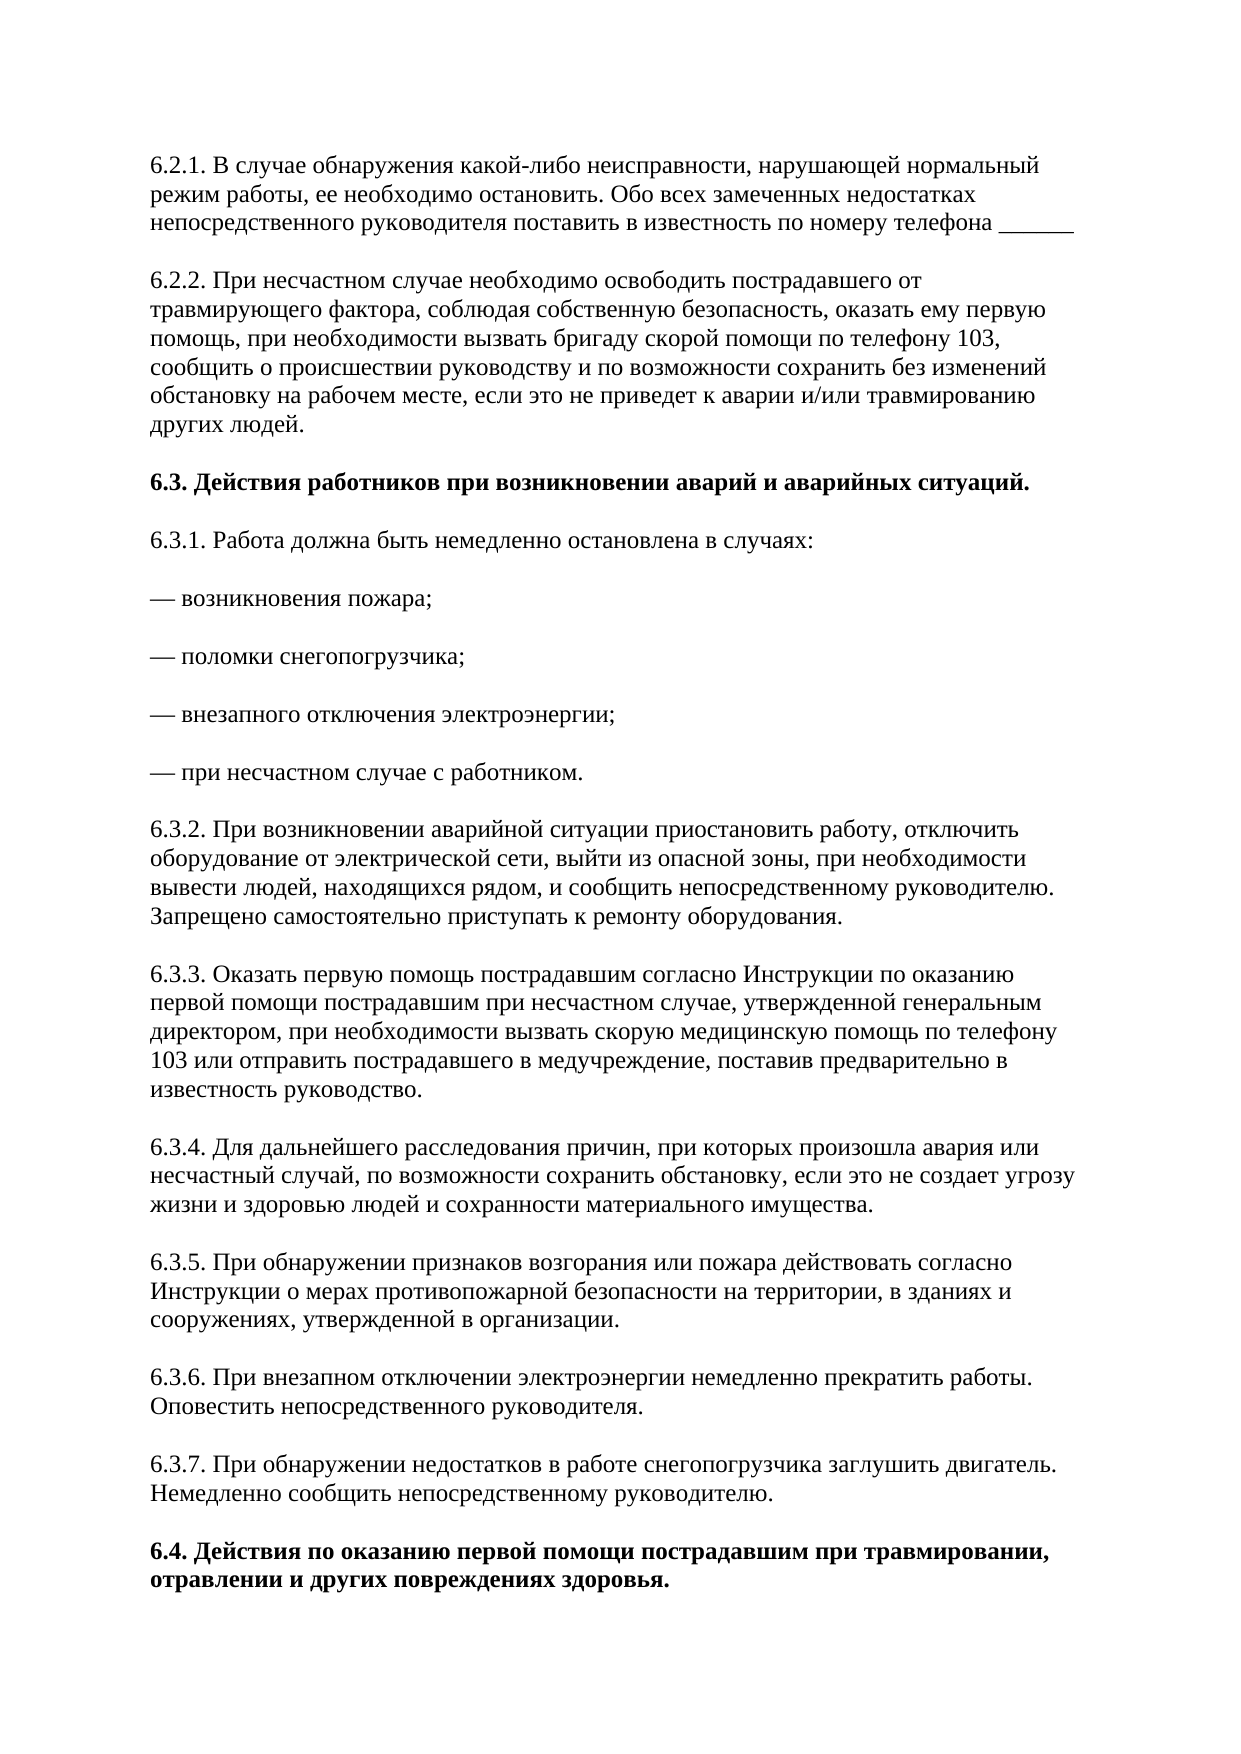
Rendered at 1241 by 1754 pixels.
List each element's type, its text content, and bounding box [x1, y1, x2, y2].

text 6.3.5. При обнаружении признаков возгорания или пожара действовать согласно Инструкции о мерах противопожарной безопасности на территории, в зданиях и сооружениях, утвержденной в организации. [150, 1247, 1090, 1333]
text — возникновения пожара; [150, 583, 1090, 612]
text 6.3.7. При обнаружении недостатков в работе снегопогрузчика заглушить двигатель. Немедленно сообщить непосредственному руководителю. [150, 1449, 1090, 1507]
text — при несчастном случае с работником. [150, 757, 1090, 785]
text 6.3.1. Работа должна быть немедленно остановлена в случаях: [150, 525, 1090, 554]
text 6.3.3. Оказать первую помощь пострадавшим согласно Инструкции по оказанию первой помощи пострадавшим при несчастном случае, утвержденной генеральным директором, при необходимости вызвать скорую медицинскую помощь по телефону 103 или отправить пострадавшего в медучреждение, поставив предварительно в известность руководство. [150, 959, 1090, 1102]
text — поломки снегопогрузчика; [150, 641, 1090, 669]
text — внезапного отключения электроэнергии; [150, 699, 1090, 727]
text 6.4. Действия по оказанию первой помощи пострадавшим при травмировании, отравлении и других повреждениях здоровья. [150, 1536, 1090, 1593]
text 6.3.2. При возникновении аварийной ситуации приостановить работу, отключить оборудование от электрической сети, выйти из опасной зоны, при необходимости вывести людей, находящихся рядом, и сообщить непосредственному руководителю. Запрещено самостоятельно приступать к ремонту оборудования. [150, 814, 1090, 929]
text 6.2.2. При несчастном случае необходимо освободить пострадавшего от травмирующего фактора, соблюдая собственную безопасность, оказать ему первую помощь, при необходимости вызвать бригаду скорой помощи по телефону 103, сообщить о происшествии руководству и по возможности сохранить без изменений обстановку на рабочем месте, если это не приведет к аварии и/или травмированию других людей. [150, 265, 1090, 438]
text 6.3.6. При внезапном отключении электроэнергии немедленно прекратить работы. Оповестить непосредственного руководителя. [150, 1362, 1090, 1420]
text 6.3.4. Для дальнейшего расследования причин, при которых произошла авария или несчастный случай, по возможности сохранить обстановку, если это не создает угрозу жизни и здоровью людей и сохранности материального имущества. [150, 1132, 1090, 1218]
text 6.2.1. В случае обнаружения какой-либо неисправности, нарушающей нормальный режим работы, ее необходимо остановить. Обо всех замеченных недостатках непосредственного руководителя поставить в известность по номеру телефона ______ [150, 150, 1090, 236]
text 6.3. Действия работников при возникновении аварий и аварийных ситуаций. [150, 467, 1090, 496]
